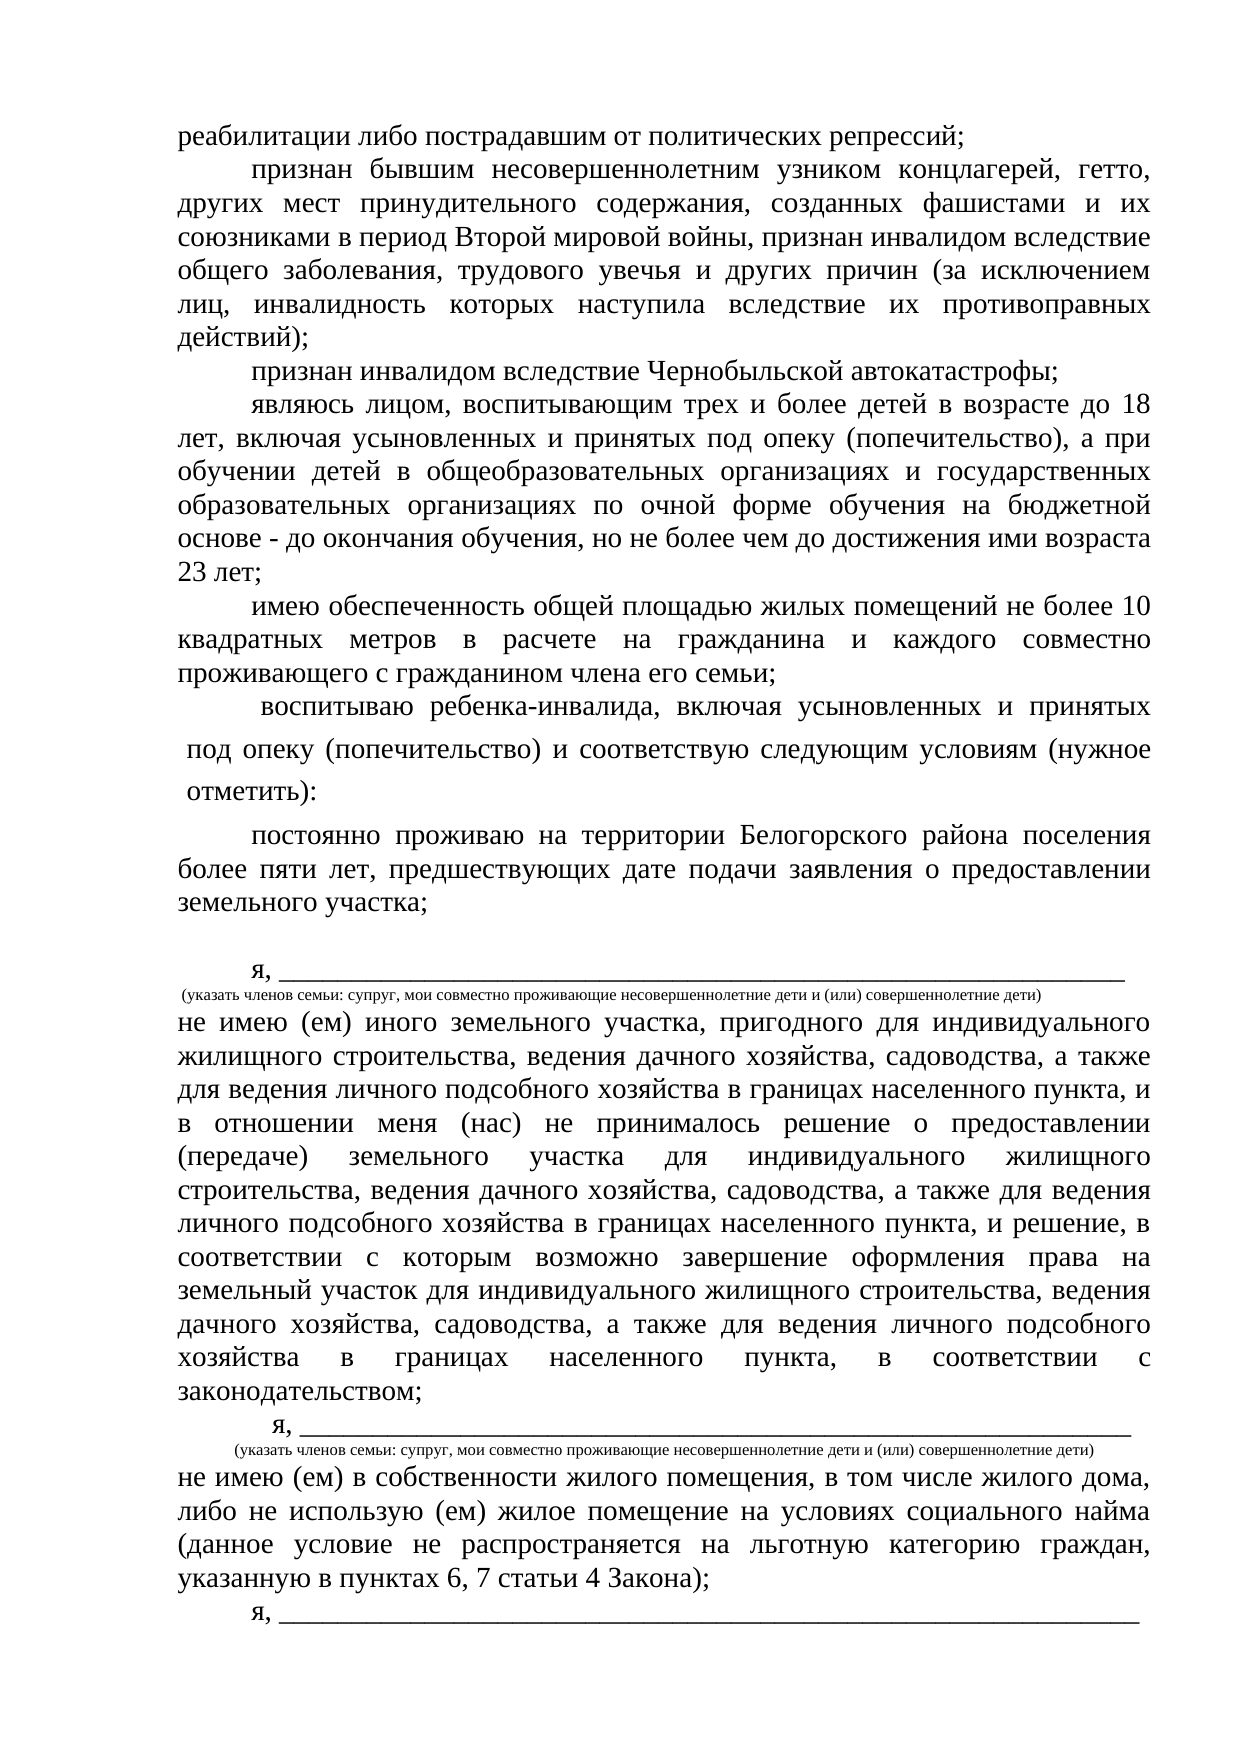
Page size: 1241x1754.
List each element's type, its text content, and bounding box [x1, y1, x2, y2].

text признан бывшим несовершеннолетним узником концлагерей, гетто, других мест принудительного содержания, созданных фашистами и их союзниками в период Второй мировой войны, признан инвалидом вследствие общего заболевания, трудового увечья и других причин (за исключением лиц, инвалидность которых наступила вследствие их противоправных действий); [177, 152, 1152, 353]
text признан инвалидом вследствие Чернобыльской автокатастрофы; [177, 353, 1152, 386]
text не имею (ем) в собственности жилого помещения, в том числе жилого дома, либо не использую (ем) жилое помещение на условиях социального найма (данное условие не распространяется на льготную категорию граждан, указанную в пунктах 6, 7 статьи 4 Закона); [177, 1459, 1152, 1593]
text имею обеспеченность общей площадью жилых помещений не более 10 квадратных метров в расчете на гражданина и каждого совместно проживающего с гражданином члена его семьи; [177, 588, 1152, 688]
text не имею (ем) иного земельного участка, пригодного для индивидуального жилищного строительства, ведения дачного хозяйства, садоводства, а также для ведения личного подсобного хозяйства в границах населенного пункта, и в отношении меня (нас) не принималось решение о предоставлении (передаче) земельного участка для индивидуального жилищного строительства, ведения дачного хозяйства, садоводства, а также для ведения личного подсобного хозяйства в границах населенного пункта, и решение, в соответствии с которым возможно завершение оформления права на земельный участок для индивидуального жилищного строительства, ведения дачного хозяйства, садоводства, а также для ведения личного подсобного хозяйства в границах населенного пункта, в соответствии с законодательством; [177, 1004, 1152, 1407]
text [177, 118, 1152, 152]
text я, __________________________________________________________ [177, 951, 1152, 985]
text воспитываю ребенка-инвалида, включая усыновленных и принятых под опеку (попечительство) и соответствую следующим условиям (нужное отметить): [186, 688, 1152, 807]
text (указать членов семьи: супруг, мои совместно проживающие несовершеннолетние дети и (или) совершеннолетние дети) [177, 985, 1152, 1004]
text постоянно проживаю на территории Белогорского района поселения более пяти лет, предшествующих дате подачи заявления о предоставлении земельного участка; [177, 817, 1152, 918]
text я, _________________________________________________________ (указать членов семьи: супруг, мои совместно проживающие несовершеннолетние дети и (или) совершеннолетние дети) [177, 1407, 1152, 1459]
text я, ___________________________________________________________ [177, 1593, 1152, 1627]
text являюсь лицом, воспитывающим трех и более детей в возрасте до 18 лет, включая усыновленных и принятых под опеку (попечительство), а при обучении детей в общеобразовательных организациях и государственных образовательных организациях по очной форме обучения на бюджетной основе - до окончания обучения, но не более чем до достижения ими возраста 23 лет; [177, 386, 1152, 588]
